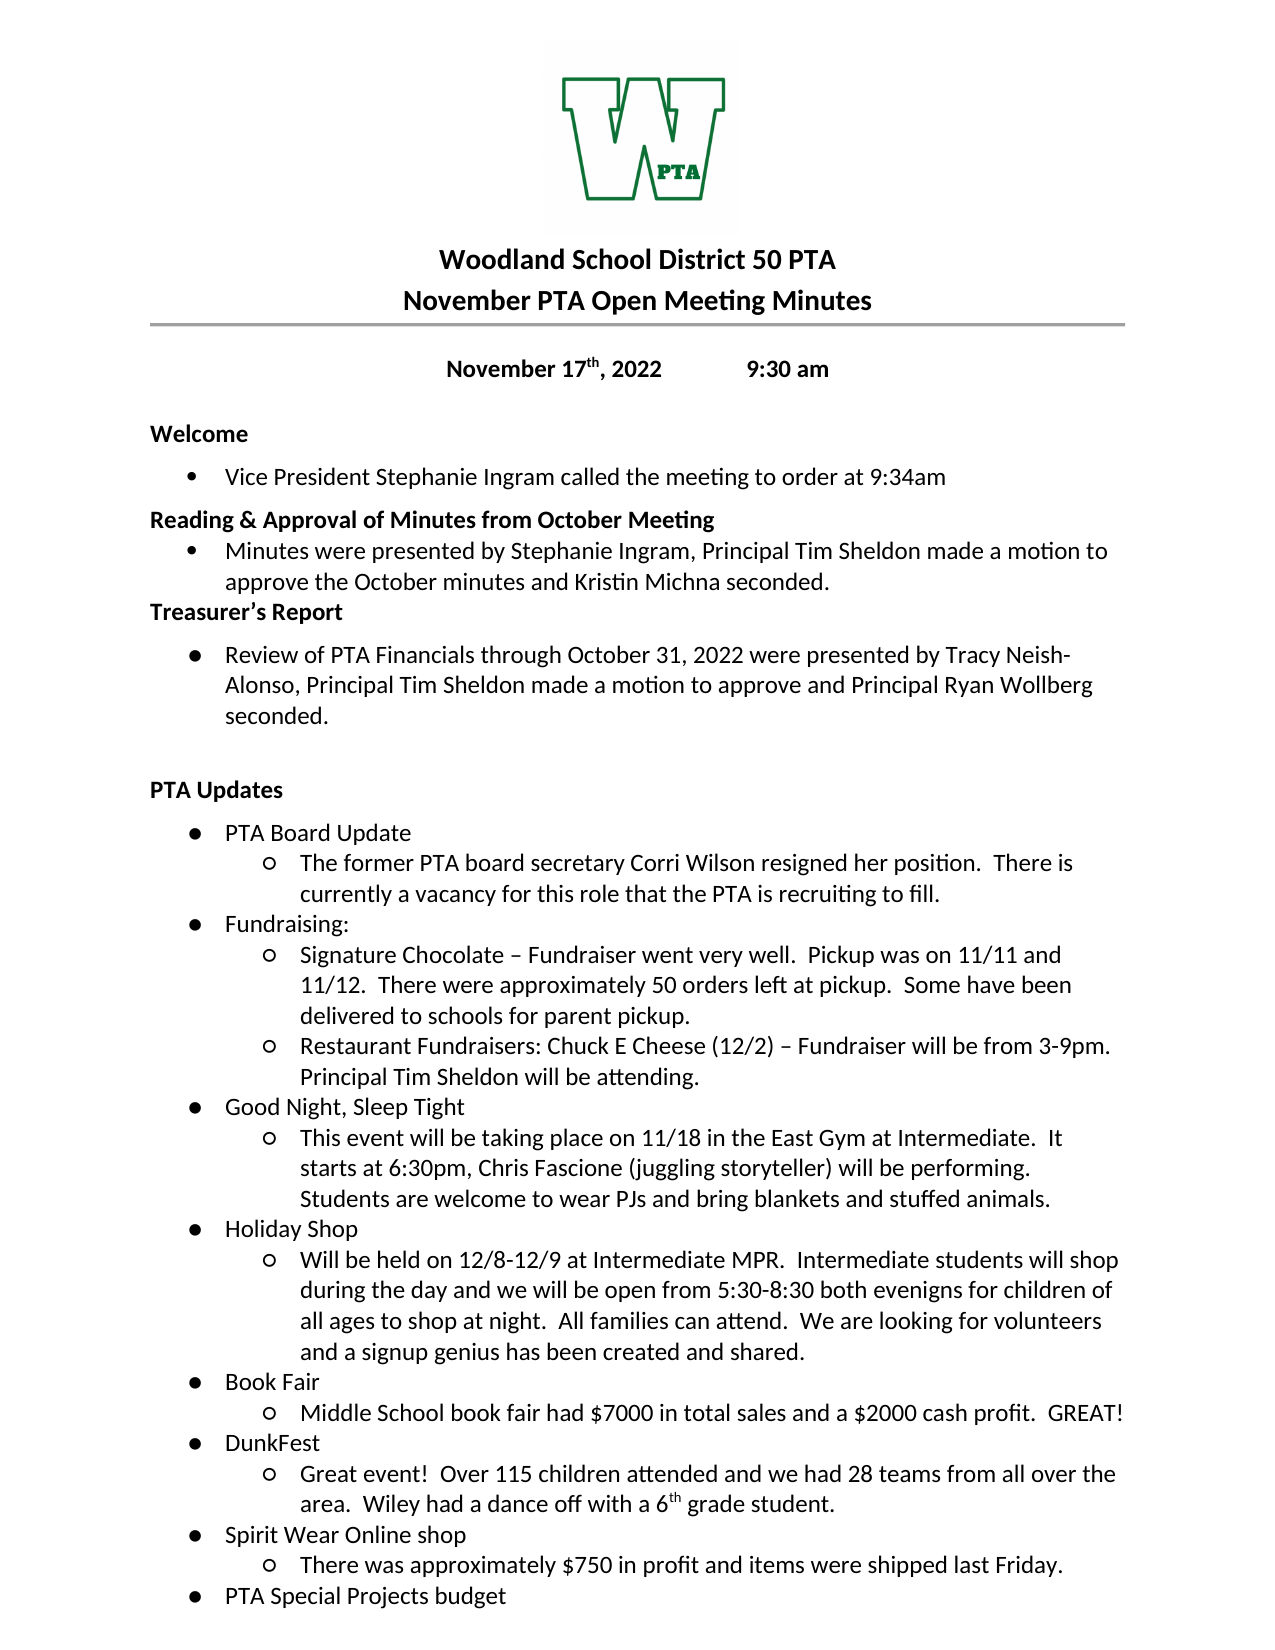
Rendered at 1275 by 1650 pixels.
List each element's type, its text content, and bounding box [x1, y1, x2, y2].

list Great event! Over 115 children attended and we had 28 teams from all over the area. Wiley had a dance off with a 6th grade student. [262, 1458, 1125, 1519]
list Minutes were presented by Stephanie Ingram, Principal Tim Sheldon made a motion to approve the October minutes and Kristin Michna seconded. [187, 535, 1125, 596]
list Book Fair [187, 1366, 1125, 1397]
text Woodland School District 50 PTA [150, 241, 1125, 277]
list Restaurant Fundraisers: Chuck E Cheese (12/2) – Fundraiser will be from 3-9pm. Principal Tim Sheldon will be attending. [262, 1030, 1125, 1091]
list Spirit Wear Online shop [187, 1519, 1125, 1549]
list PTA Special Projects budget [187, 1580, 1125, 1610]
text Reading & Approval of Minutes from October Meeting [150, 504, 1125, 535]
picture [541, 37, 740, 236]
text November PTA Open Meeting Minutes [150, 282, 1125, 318]
text Treasurer’s Report [150, 596, 1125, 627]
list Review of PTA Financials through October 31, 2022 were presented by Tracy Neish-Alonso, Principal Tim Sheldon made a motion to approve and Principal Ryan Wollberg seconded. [187, 639, 1125, 731]
list This event will be taking place on 11/18 in the East Gym at Intermediate. It starts at 6:30pm, Chris Fascione (juggling storyteller) will be performing. Students are welcome to wear PJs and bring blankets and stuffed animals. [262, 1122, 1125, 1213]
list DunkFest [187, 1427, 1125, 1458]
text Welcome [150, 418, 1125, 449]
text PTA Updates [150, 774, 1125, 804]
list Middle School book fair had $7000 in total sales and a $2000 cash profit. GREAT! [262, 1397, 1125, 1427]
list There was approximately $750 in profit and items were shipped last Friday. [262, 1549, 1125, 1580]
list The former PTA board secretary Corri Wilson resigned her position. There is currently a vacancy for this role that the PTA is recruiting to fill. [262, 847, 1125, 908]
list Fundraising: [187, 908, 1125, 939]
list Signature Chocolate – Fundraiser went very well. Pickup was on 11/11 and 11/12. There were approximately 50 orders left at pickup. Some have been delivered to schools for parent pickup. [262, 939, 1125, 1030]
text November 17th, 2022 9:30 am [150, 353, 1125, 384]
list Will be held on 12/8-12/9 at Intermediate MPR. Intermediate students will shop during the day and we will be open from 5:30-8:30 both evenigns for children of all ages to shop at night. All families can attend. We are looking for volunteers and a signup genius has been created and shared. [262, 1244, 1125, 1366]
list PTA Board Update [187, 817, 1125, 847]
list Vice President Stephanie Ingram called the meeting to order at 9:34am [187, 462, 1125, 492]
list Holiday Shop [187, 1213, 1125, 1244]
list Good Night, Sleep Tight [187, 1091, 1125, 1122]
